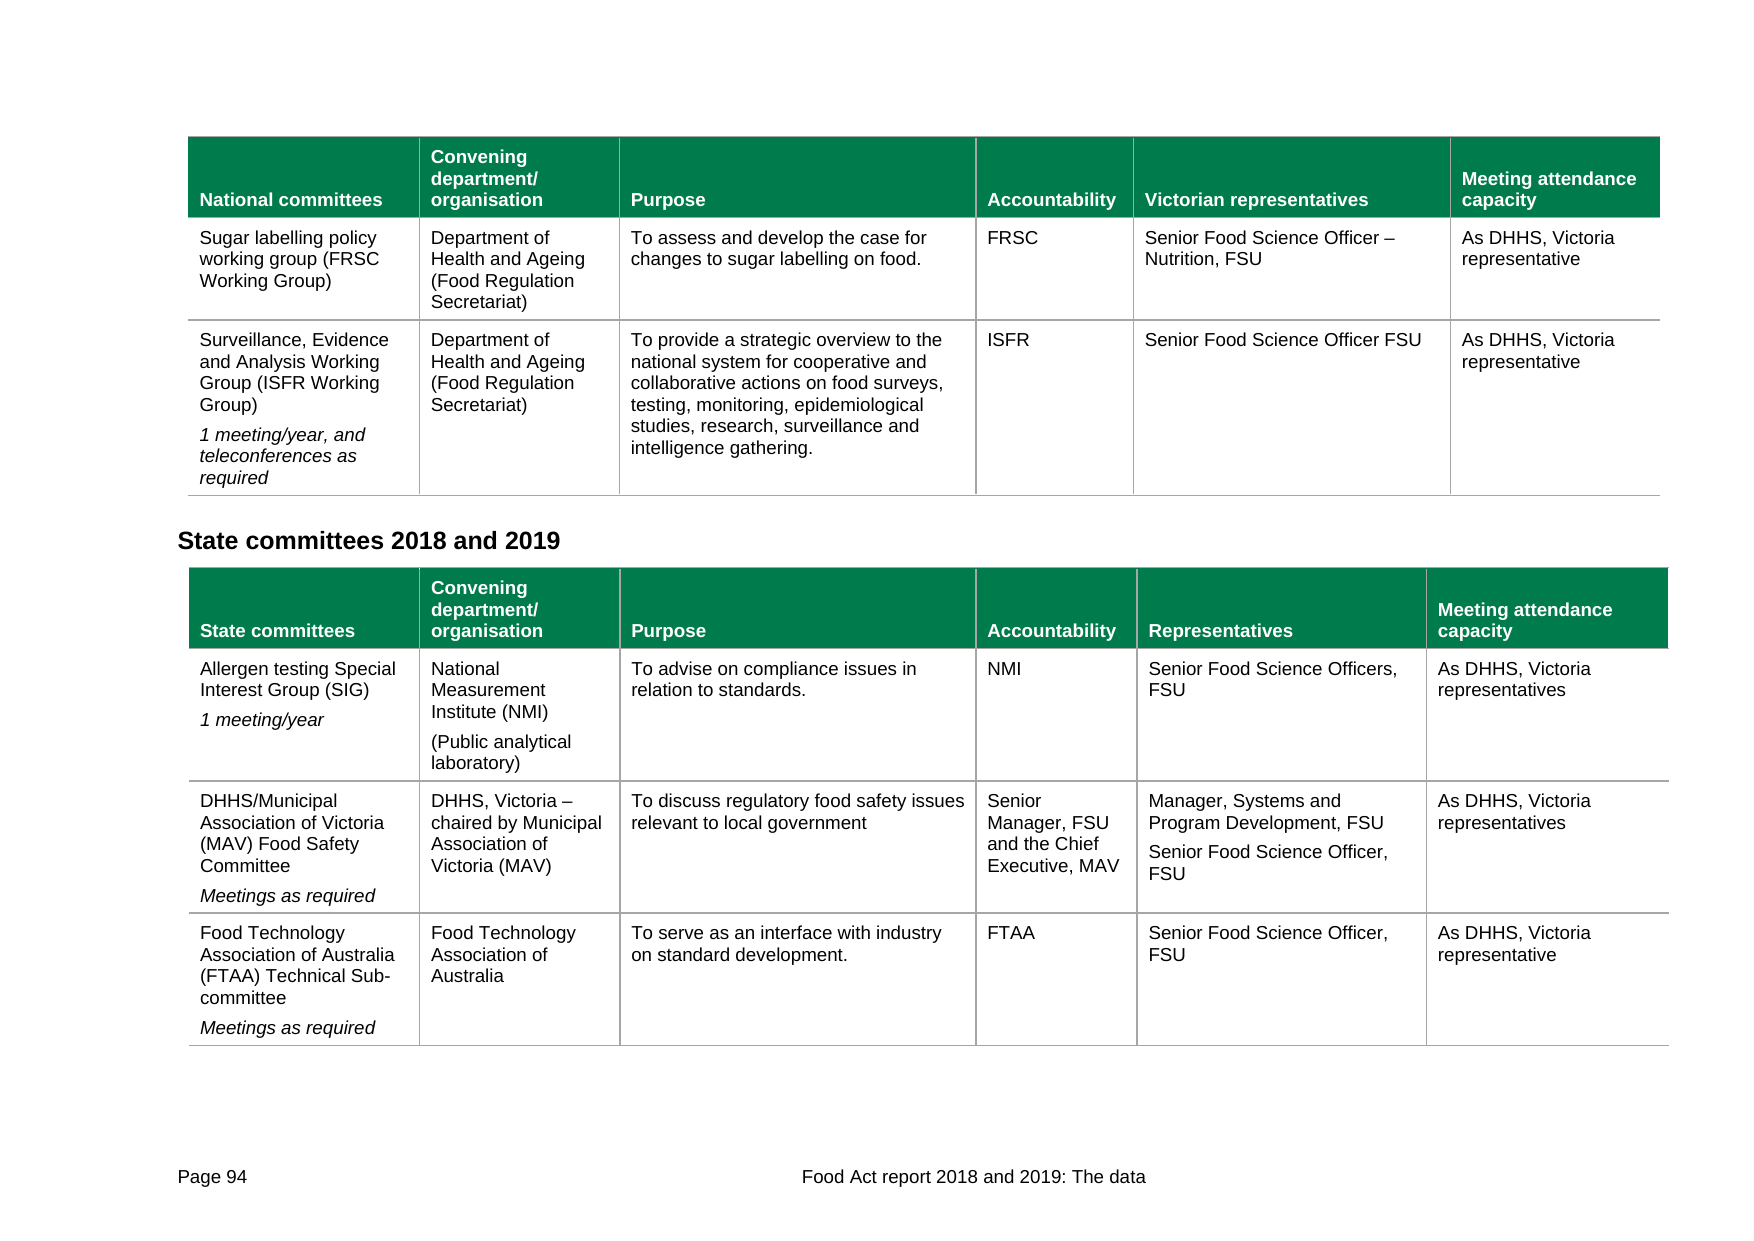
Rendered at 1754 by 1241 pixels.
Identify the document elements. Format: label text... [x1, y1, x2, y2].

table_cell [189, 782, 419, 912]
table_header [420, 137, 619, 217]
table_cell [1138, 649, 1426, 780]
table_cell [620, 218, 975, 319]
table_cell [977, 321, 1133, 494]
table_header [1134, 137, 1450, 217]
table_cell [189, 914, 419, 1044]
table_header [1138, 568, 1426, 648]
subtitle State committees 2018 and 2019 [177, 525, 1636, 554]
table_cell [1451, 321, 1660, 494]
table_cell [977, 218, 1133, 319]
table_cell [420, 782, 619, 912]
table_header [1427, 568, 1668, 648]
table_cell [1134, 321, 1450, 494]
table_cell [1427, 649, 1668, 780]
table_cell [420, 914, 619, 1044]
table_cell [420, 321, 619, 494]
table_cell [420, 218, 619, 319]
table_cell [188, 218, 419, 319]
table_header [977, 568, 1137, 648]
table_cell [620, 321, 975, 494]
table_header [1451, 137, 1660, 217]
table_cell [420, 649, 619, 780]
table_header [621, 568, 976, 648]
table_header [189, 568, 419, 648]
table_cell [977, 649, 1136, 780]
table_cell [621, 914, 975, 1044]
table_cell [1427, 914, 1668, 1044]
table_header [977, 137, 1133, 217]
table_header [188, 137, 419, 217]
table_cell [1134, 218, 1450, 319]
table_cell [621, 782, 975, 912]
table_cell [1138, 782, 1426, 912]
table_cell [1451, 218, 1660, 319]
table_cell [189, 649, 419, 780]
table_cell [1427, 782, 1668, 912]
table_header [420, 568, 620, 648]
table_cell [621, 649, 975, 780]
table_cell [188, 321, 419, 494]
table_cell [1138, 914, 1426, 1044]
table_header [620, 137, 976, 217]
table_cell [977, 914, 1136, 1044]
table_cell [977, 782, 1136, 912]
